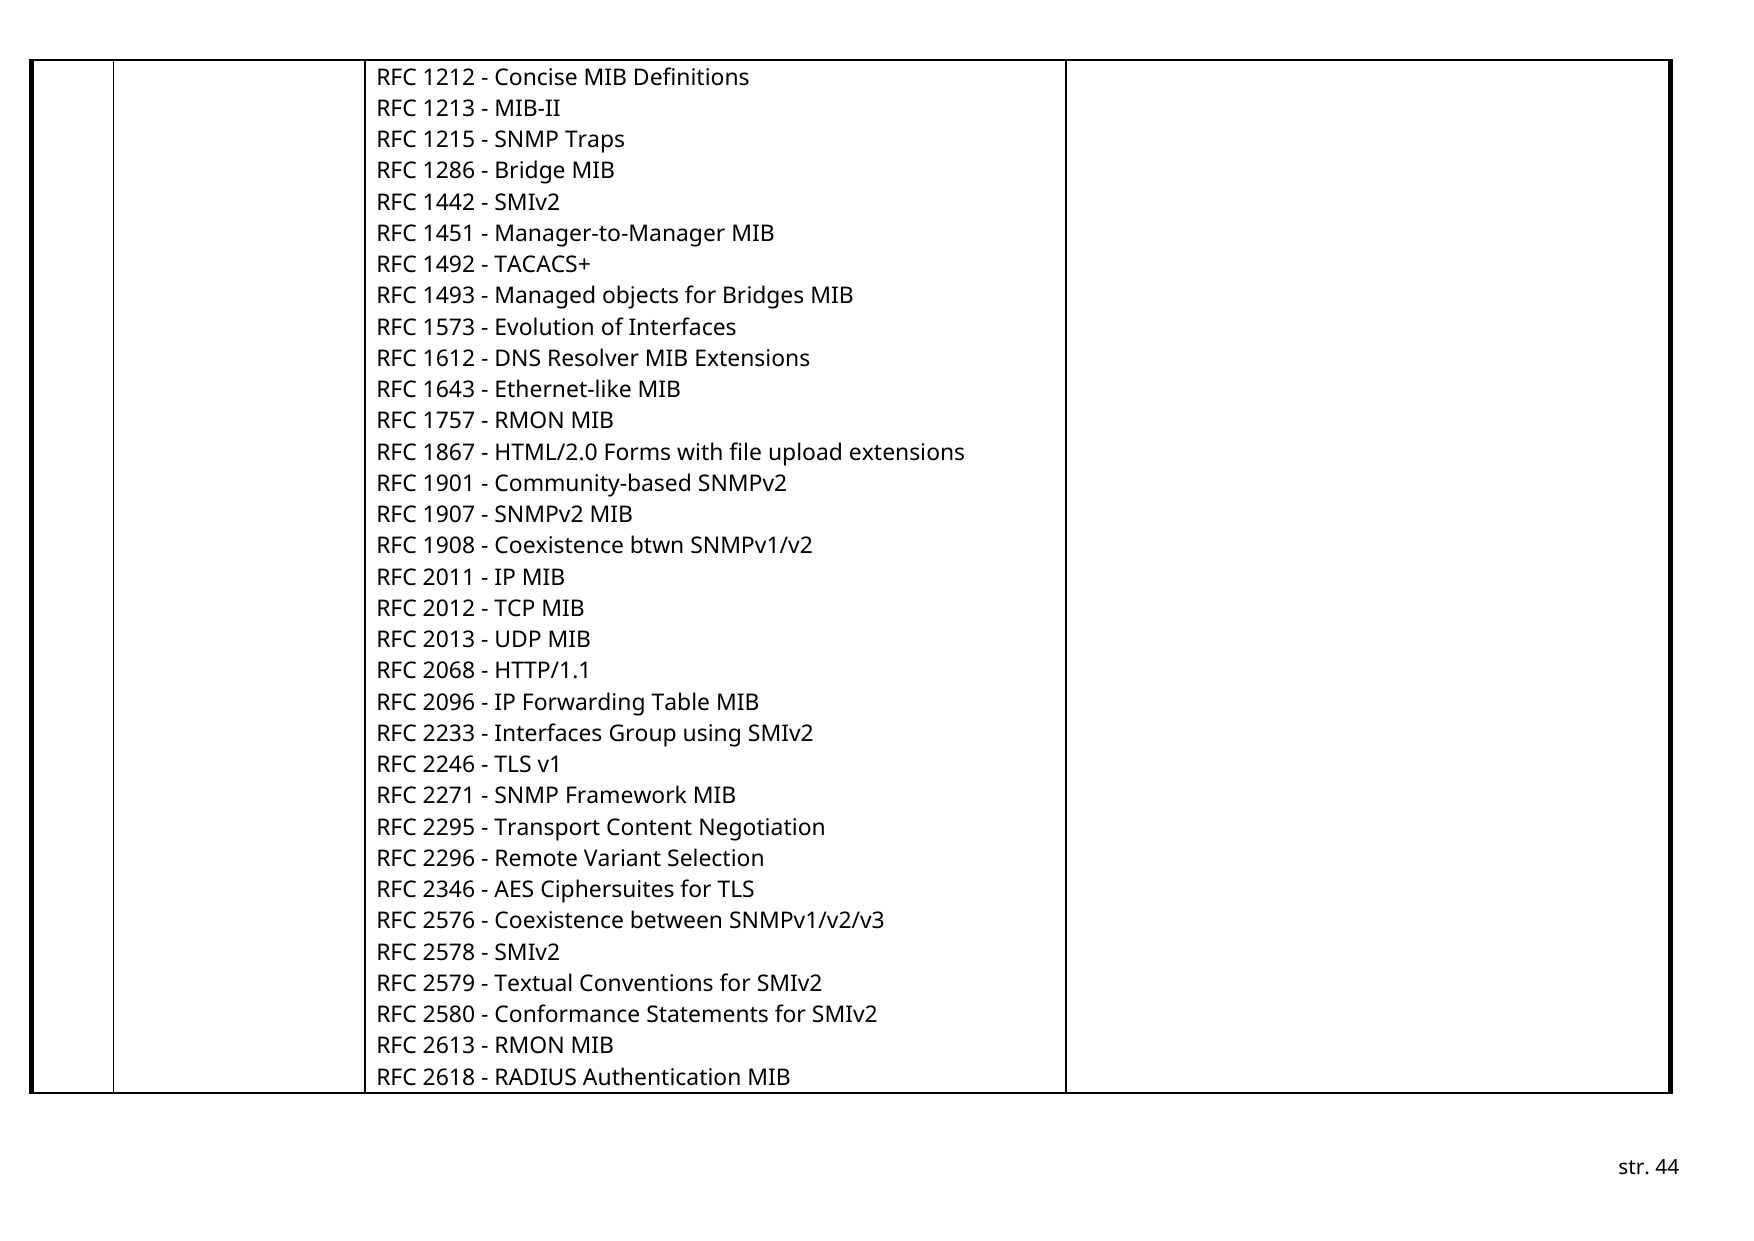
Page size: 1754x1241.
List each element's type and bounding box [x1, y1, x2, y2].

table_cell [1067, 61, 1668, 1092]
table_cell [366, 61, 1065, 1092]
table_cell [114, 61, 364, 1092]
table_cell [34, 61, 113, 1092]
